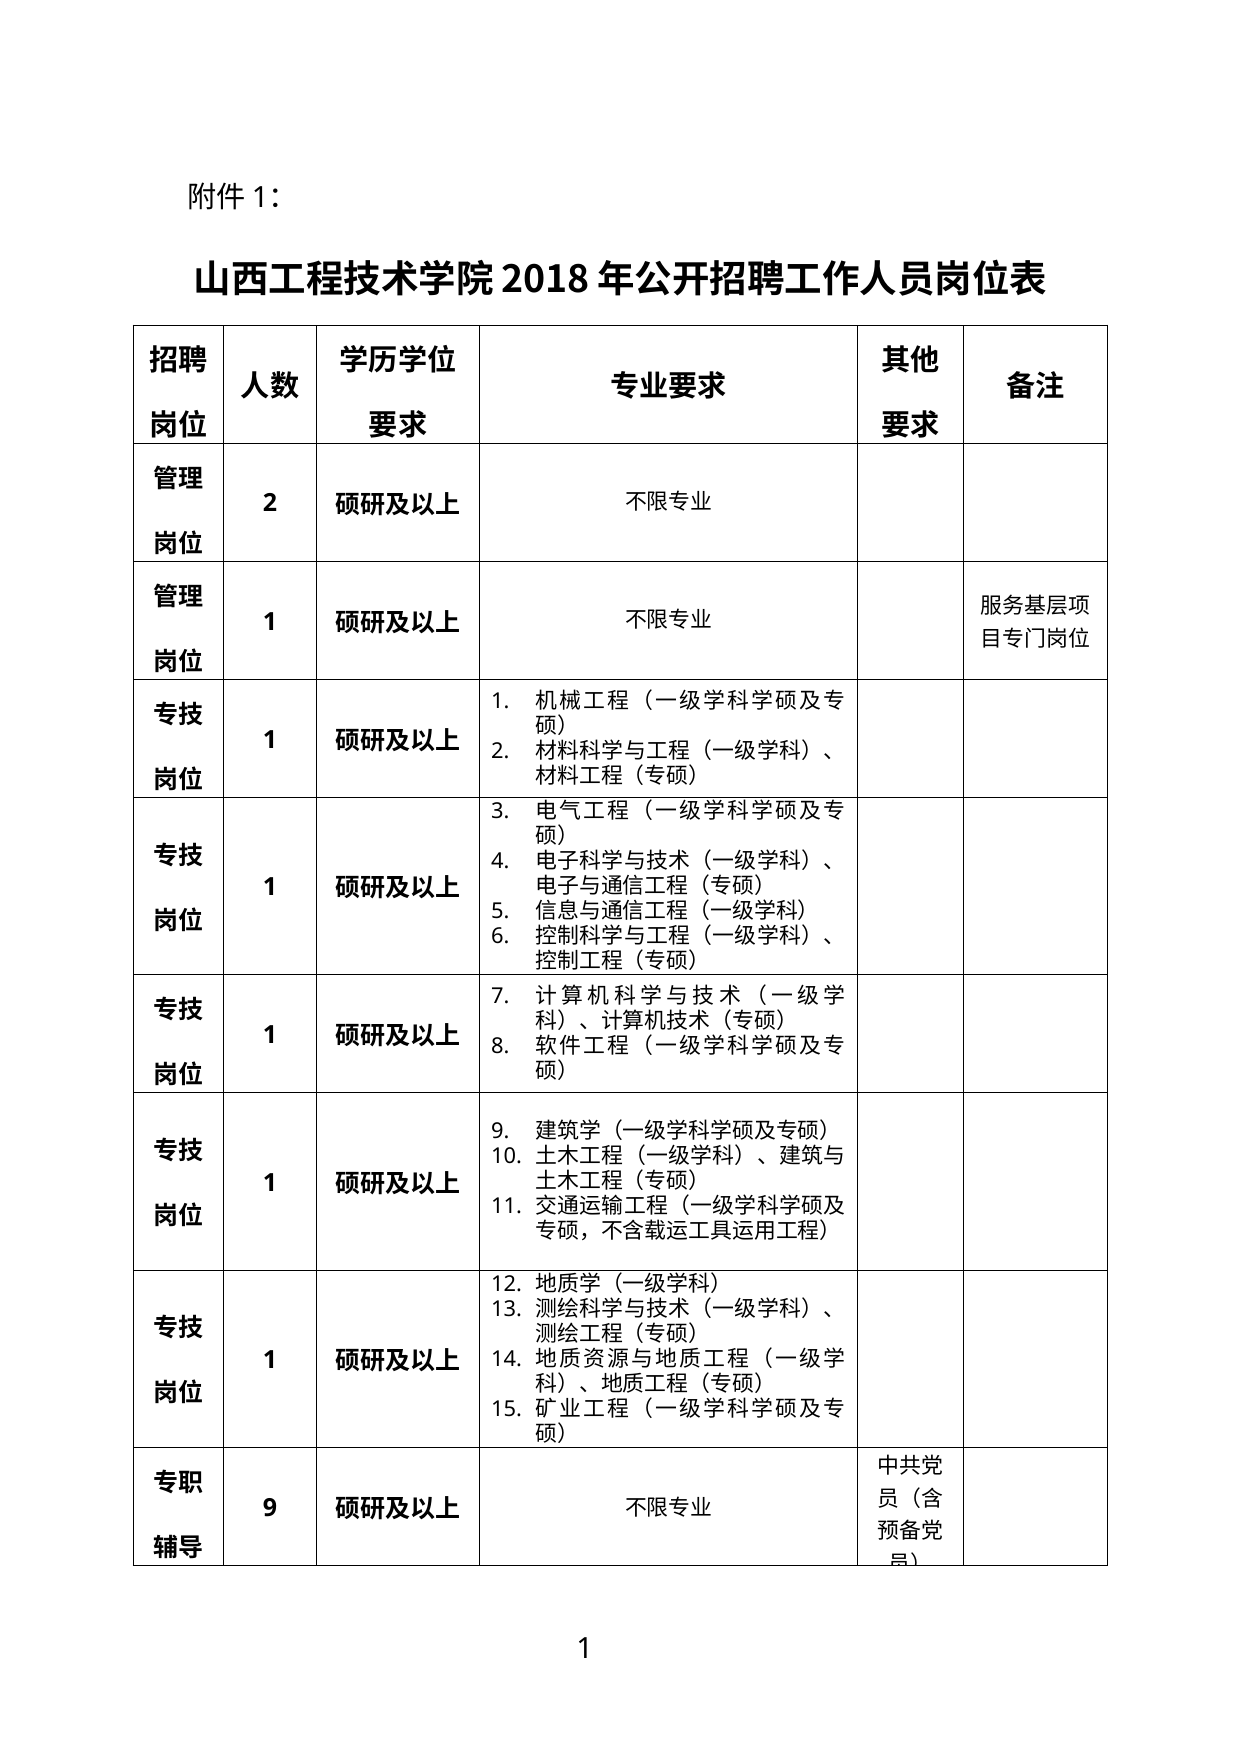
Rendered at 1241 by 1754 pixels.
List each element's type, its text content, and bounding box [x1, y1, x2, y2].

table_cell 硕研及以上 [317, 680, 479, 797]
table_cell 专技 岗位 [134, 1093, 223, 1269]
table_cell [964, 1448, 1107, 1565]
text 附件1： [187, 162, 1053, 227]
table_cell [964, 1271, 1107, 1447]
table_cell 管理岗位 [134, 562, 223, 679]
table_header 其他要求 [858, 326, 963, 443]
table_cell 服务基层项目专门岗位 [964, 562, 1107, 679]
table_cell [964, 975, 1107, 1092]
table_cell [964, 1093, 1107, 1269]
table_cell [964, 680, 1107, 797]
table_cell 电气工程（一级学科学硕及专硕） 电子科学与技术（一级学科）、电子与通信工程（专硕） 信息与通信工程（一级学科） 控制科学与工程（一级学科）、控制工程（专硕） [480, 798, 857, 974]
table_cell 1 [224, 1093, 316, 1269]
table_header 学历学位要求 [317, 326, 479, 443]
table_cell 硕研及以上 [317, 444, 479, 561]
table_cell 2 [224, 444, 316, 561]
table_cell 不限专业 [480, 444, 857, 561]
table_cell [964, 444, 1107, 561]
table_cell 建筑学（一级学科学硕及专硕） 土木工程（一级学科）、建筑与土木工程（专硕） 交通运输工程（一级学科学硕及专硕，不含载运工具运用工程） [480, 1093, 857, 1269]
table_cell 硕研及以上 [317, 1093, 479, 1269]
table_cell 1 [224, 798, 316, 974]
table_header 招聘岗位 [134, 326, 223, 443]
table_cell 不限专业 [480, 562, 857, 679]
table_cell 机械工程（一级学科学硕及专硕） 材料科学与工程（一级学科）、材料工程（专硕） [480, 680, 857, 797]
table_cell [858, 444, 963, 561]
table_cell 专技 岗位 [134, 975, 223, 1092]
table_cell 1 [224, 1271, 316, 1447]
table_cell [858, 798, 963, 974]
table_cell 专技 岗位 [134, 1271, 223, 1447]
table_cell 计算机科学与技术（一级学科）、计算机技术（专硕） 软件工程（一级学科学硕及专硕） [480, 975, 857, 1092]
table_cell [858, 680, 963, 797]
table_cell 管理岗位 [134, 444, 223, 561]
table_cell [858, 1271, 963, 1447]
table_cell 硕研及以上 [317, 1448, 479, 1565]
table_cell 地质学（一级学科） 测绘科学与技术（一级学科）、测绘工程（专硕） 地质资源与地质工程（一级学科）、地质工程（专硕） 矿业工程（一级学科学硕及专硕） [480, 1271, 857, 1447]
table_cell 专职辅导员 [134, 1448, 223, 1565]
table_cell 1 [224, 562, 316, 679]
table_cell 不限专业 [480, 1448, 857, 1565]
table_cell 9 [224, 1448, 316, 1565]
table_cell 硕研及以上 [317, 975, 479, 1092]
table_cell 硕研及以上 [317, 562, 479, 679]
table_cell [858, 1093, 963, 1269]
table_cell 1 [224, 680, 316, 797]
table_cell 中共党员（含预备党员） [858, 1448, 963, 1565]
table_header 专业要求 [480, 326, 857, 443]
table_cell [964, 798, 1107, 974]
table_cell [858, 975, 963, 1092]
table_header 人数 [224, 326, 316, 443]
table_header 备注 [964, 326, 1107, 443]
table_cell [858, 562, 963, 679]
table_cell 硕研及以上 [317, 798, 479, 974]
table_cell 专技 岗位 [134, 680, 223, 797]
table_cell 专技 岗位 [134, 798, 223, 974]
text 山西工程技术学院2018年公开招聘工作人员岗位表 [187, 243, 1053, 308]
table_cell 1 [224, 975, 316, 1092]
table_cell 硕研及以上 [317, 1271, 479, 1447]
